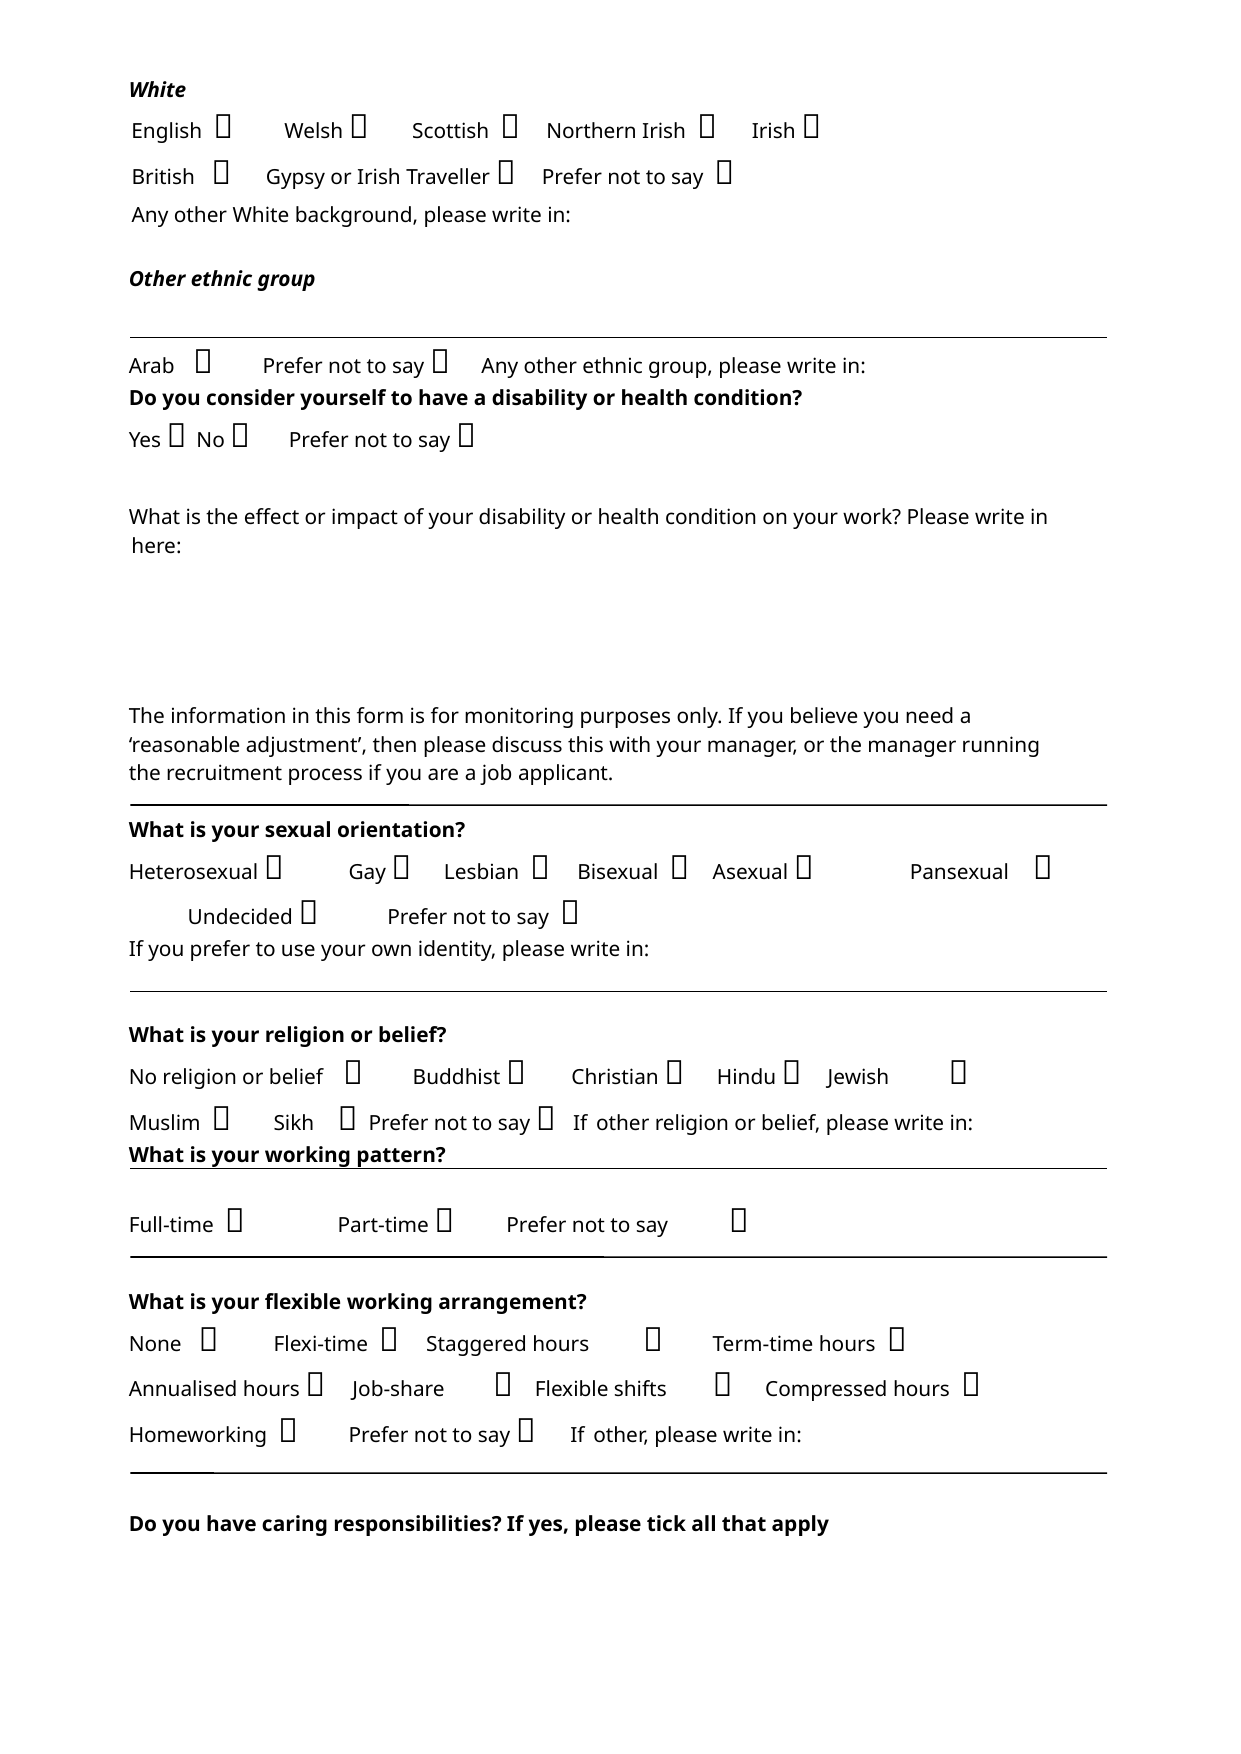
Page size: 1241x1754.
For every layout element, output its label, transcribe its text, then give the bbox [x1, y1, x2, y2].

text What is your sexual orientation? [128, 787, 1053, 844]
text English  Welsh  Scottish  Northern Irish  Irish  [128, 103, 1053, 149]
text Full-time  Part-time  Prefer not to say  [128, 1168, 1053, 1242]
text Do you consider yourself to have a disability or health condition? [128, 383, 1053, 412]
text What is your flexible working arrangement? [128, 1287, 1053, 1316]
text None  Flexi-time  Staggered hours  Term-time hours  [128, 1316, 1053, 1361]
text Homeworking  Prefer not to say  If other, please write in: [128, 1407, 1053, 1452]
text Any other White background, please write in: [128, 200, 1053, 229]
text Arab  Prefer not to say  Any other ethnic group, please write in: [128, 292, 1053, 383]
text Other ethnic group [128, 264, 1053, 292]
text Yes  No  Prefer not to say  [128, 412, 1053, 457]
text No religion or belief  Buddhist  Christian  Hindu  Jewish  [128, 1049, 1053, 1094]
text The information in this form is for monitoring purposes only. If you believe you need a ‘reasonable adjustment’, then please discuss this with your manager, or the manager running the recruitment process if you are a job applicant. [128, 701, 1053, 787]
text What is the effect or impact of your disability or health condition on your work? Please write in here: [128, 502, 1053, 559]
text Muslim  Sikh  Prefer not to say  If other religion or belief, please write in: [128, 1094, 1053, 1140]
text British  Gypsy or Irish Traveller  Prefer not to say  [128, 149, 1053, 194]
text If you prefer to use your own identity, please write in: [128, 934, 1053, 963]
text Heterosexual  Gay  Lesbian  Bisexual  Asexual  Pansexual  Undecided  Prefer not to say  [128, 844, 1053, 934]
text What is your working pattern? [128, 1140, 1053, 1168]
text Annualised hours  Job-share  Flexible shifts  Compressed hours  [128, 1361, 1053, 1407]
text Do you have caring responsibilities? If yes, please tick all that apply [128, 1509, 1053, 1537]
text What is your religion or belief? [128, 1020, 1053, 1049]
text White [128, 75, 1053, 103]
